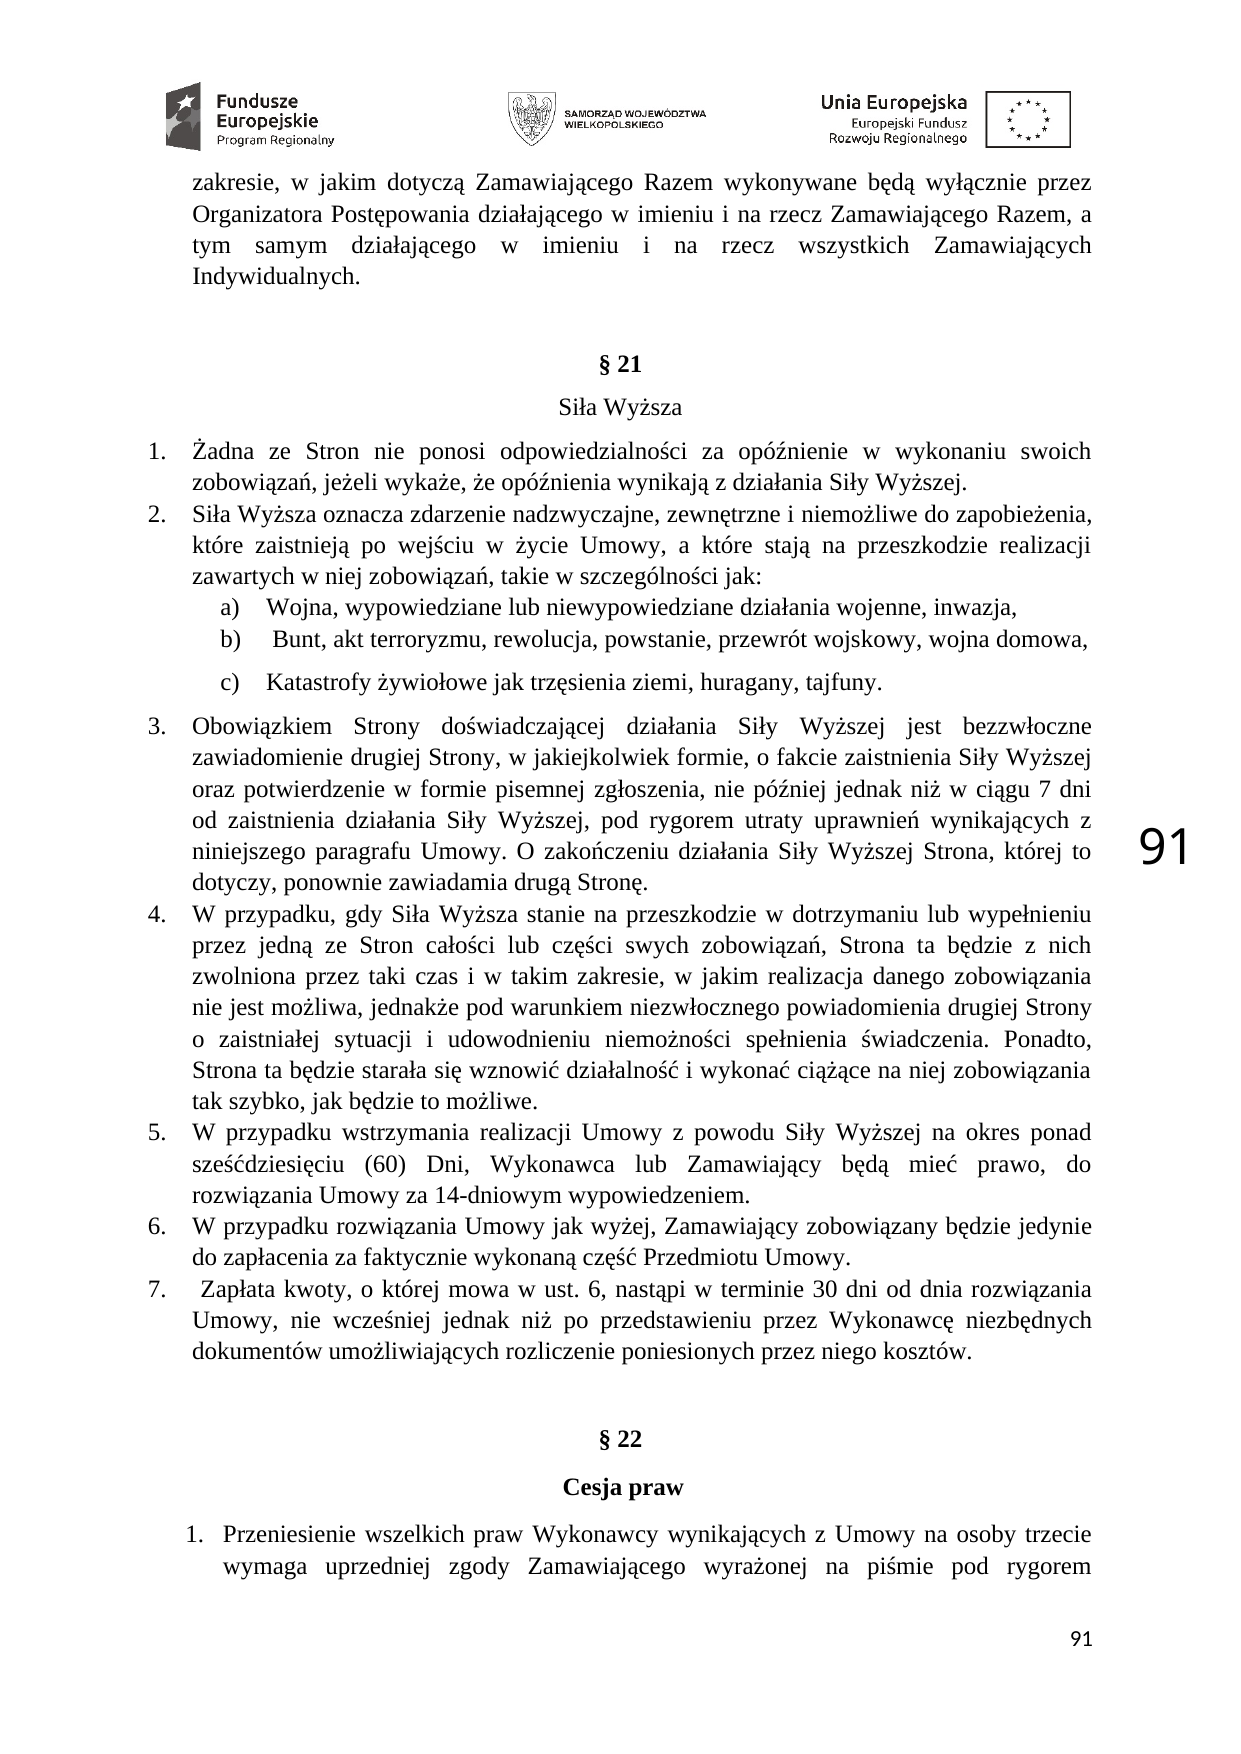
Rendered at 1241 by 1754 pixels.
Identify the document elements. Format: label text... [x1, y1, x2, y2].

list Obowiązkiem Strony doświadczającej działania Siły Wyższej jest bezzwłoczne zawiadomienie drugiej Strony, w jakiejkolwiek formie, o fakcie zaistnienia Siły Wyższej oraz potwierdzenie w formie pisemnej zgłoszenia, nie później jednak niż w ciągu 7 dni od zaistnienia działania Siły Wyższej, pod rygorem utraty uprawnień wynikających z niniejszego paragrafu Umowy. O zakończeniu działania Siły Wyższej Strona, której to dotyczy, ponownie zawiadamia drugą Stronę. [148, 709, 1093, 896]
text Cesja praw [148, 1469, 1093, 1500]
list Siła Wyższa oznacza zdarzenie nadzwyczajne, zewnętrzne i niemożliwe do zapobieżenia, które zaistnieją po wejściu w życie Umowy, a które stają na przeszkodzie realizacji zawartych w niej zobowiązań, takie w szczególności jak: [148, 496, 1093, 590]
list Wojna, wypowiedziane lub niewypowiedziane działania wojenne, inwazja, [220, 590, 1093, 621]
text § 21 [148, 346, 1093, 377]
list W przypadku wstrzymania realizacji Umowy z powodu Siły Wyższej na okres ponad sześćdziesięciu (60) Dni, Wykonawca lub Zamawiający będą mieć prawo, do rozwiązania Umowy za 14-dniowym wypowiedzeniem. [148, 1115, 1093, 1209]
list Katastrofy żywiołowe jak trzęsienia ziemi, huragany, tajfuny. [220, 665, 1093, 696]
list Żadna ze Stron nie ponosi odpowiedzialności za opóźnienie w wykonaniu swoich zobowiązań, jeżeli wykaże, że opóźnienia wynikają z działania Siły Wyższej. [148, 434, 1093, 496]
text Siła Wyższa [148, 390, 1093, 421]
picture [147, 73, 1089, 165]
list Zapłata kwoty, o której mowa w ust. 6, nastąpi w terminie 30 dni od dnia rozwiązania Umowy, nie wcześniej jednak niż po przedstawieniu przez Wykonawcę niezbędnych dokumentów umożliwiających rozliczenie poniesionych przez niego kosztów. [148, 1271, 1093, 1365]
list W przypadku rozwiązania Umowy jak wyżej, Zamawiający zobowiązany będzie jedynie do zapłacenia za faktycznie wykonaną część Przedmiotu Umowy. [148, 1209, 1093, 1271]
list Bunt, akt terroryzmu, rewolucja, powstanie, przewrót wojskowy, wojna domowa, [220, 621, 1093, 652]
text § 22 [148, 1421, 1093, 1452]
list W przypadku, gdy Siła Wyższa stanie na przeszkodzie w dotrzymaniu lub wypełnieniu przez jedną ze Stron całości lub części swych zobowiązań, Strona ta będzie z nich zwolniona przez taki czas i w takim zakresie, w jakim realizacja danego zobowiązania nie jest możliwa, jednakże pod warunkiem niezwłocznego powiadomienia drugiej Strony o zaistniałej sytuacji i udowodnieniu niemożności spełnienia świadczenia. Ponadto, Strona ta będzie starała się wznowić działalność i wykonać ciążące na niej zobowiązania tak szybko, jak będzie to możliwe. [148, 896, 1093, 1115]
